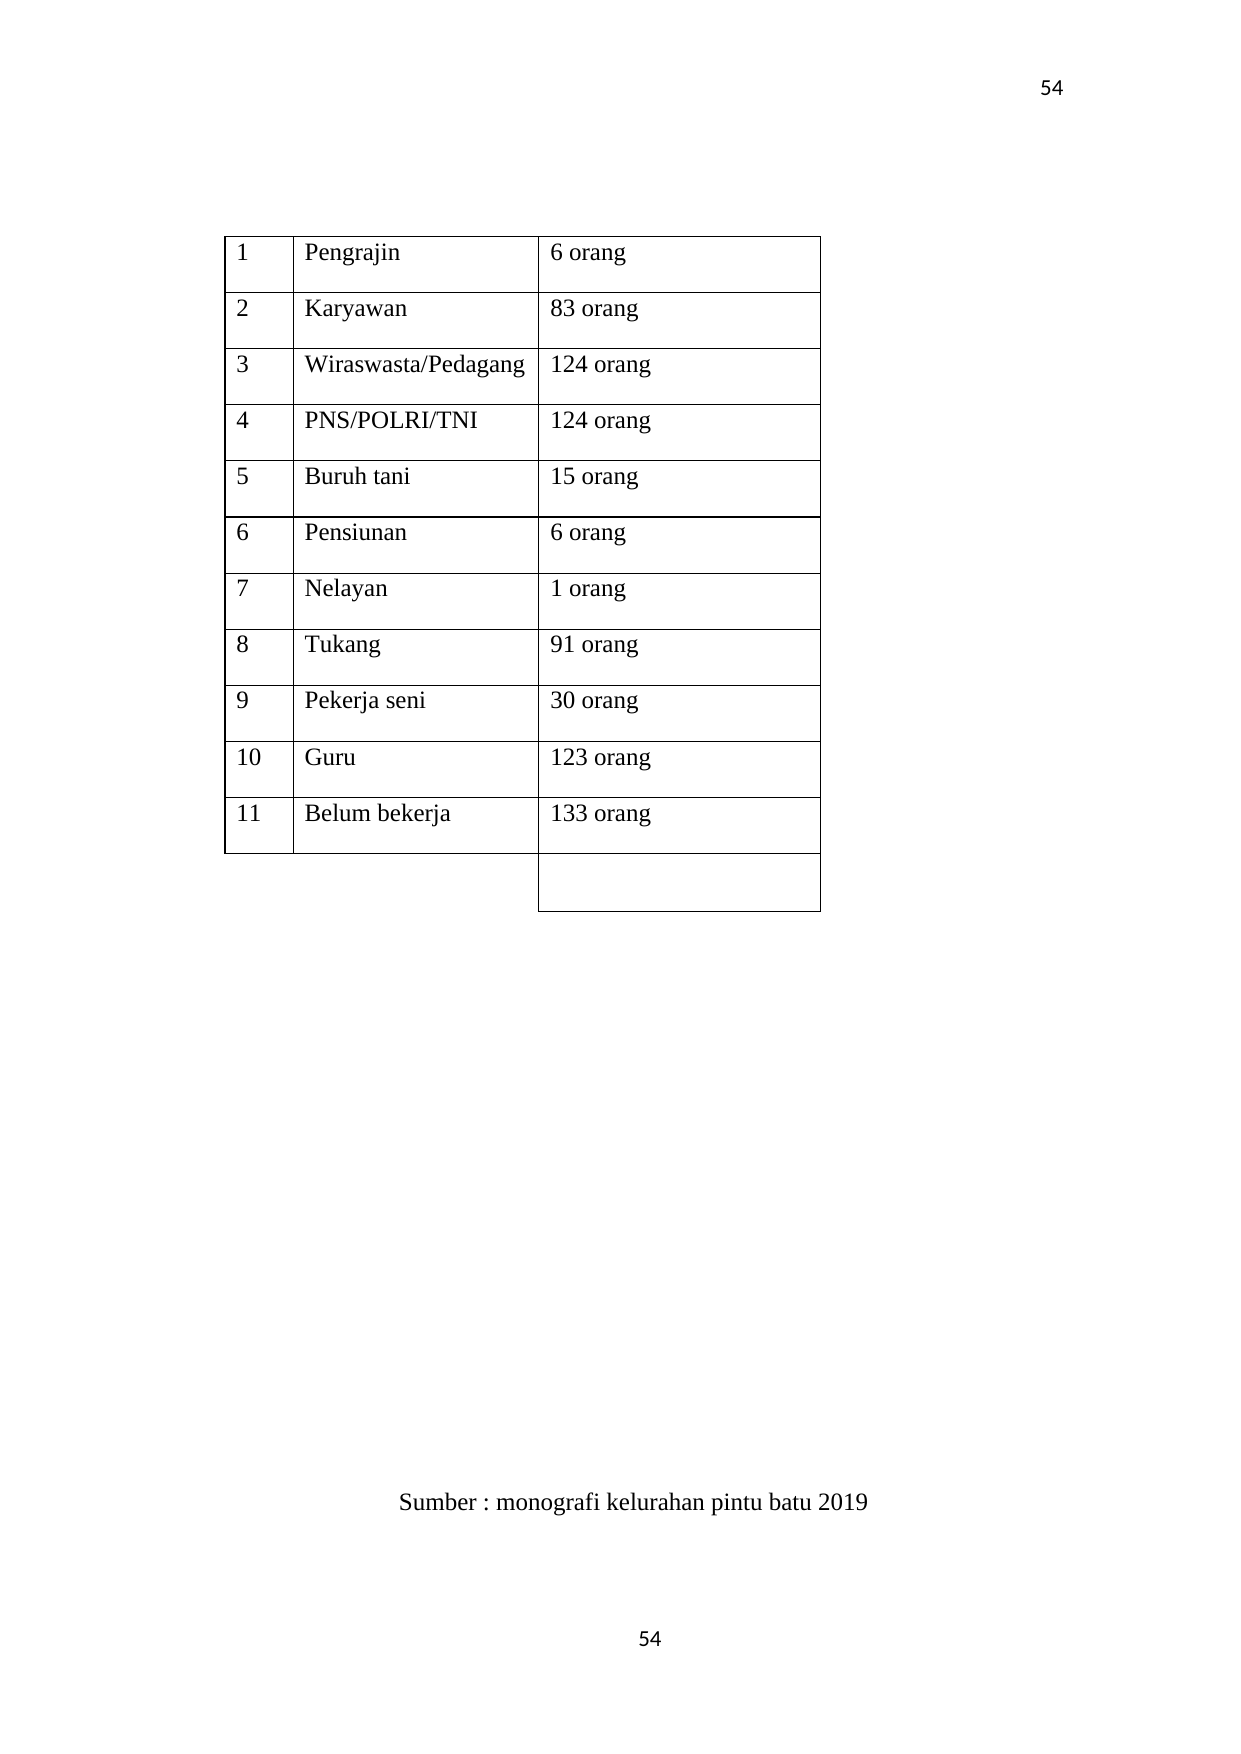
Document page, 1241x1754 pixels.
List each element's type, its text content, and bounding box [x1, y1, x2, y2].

table_cell 124 orang [539, 405, 820, 460]
table_cell Nelayan [294, 574, 538, 628]
table_cell 1 [226, 237, 293, 292]
table_cell 3 [226, 349, 293, 404]
table_cell Guru [294, 742, 538, 797]
table_cell [539, 854, 820, 911]
table_cell 133 orang [539, 798, 820, 853]
table_cell Pekerja seni [294, 686, 538, 741]
table_cell Pensiunan [294, 518, 538, 572]
table_cell 8 [226, 630, 293, 684]
text Sumber : monografi kelurahan pintu batu 2019 [354, 1487, 1063, 1516]
table_cell 123 orang [539, 742, 820, 797]
table_cell 6 [226, 518, 293, 572]
table_cell 91 orang [539, 630, 820, 684]
table_cell 11 [226, 798, 293, 853]
table_cell Pengrajin [294, 237, 538, 292]
table_cell Belum bekerja [294, 798, 538, 853]
table_cell 1 orang [539, 574, 820, 628]
table_cell Tukang [294, 630, 538, 684]
table_cell PNS/POLRI/TNI [294, 405, 538, 460]
table_cell Karyawan [294, 293, 538, 348]
table_cell Wiraswasta/Pedagang [294, 349, 538, 404]
table_cell 7 [226, 574, 293, 628]
table_cell 5 [226, 461, 293, 516]
table_cell Buruh tani [294, 461, 538, 516]
table_cell 6 orang [539, 518, 820, 572]
table_cell 4 [226, 405, 293, 460]
table_cell 15 orang [539, 461, 820, 516]
table_cell 83 orang [539, 293, 820, 348]
table_cell 30 orang [539, 686, 820, 741]
table_cell 2 [226, 293, 293, 348]
table_cell 9 [226, 686, 293, 741]
table_cell 6 orang [539, 237, 820, 292]
table_cell 10 [226, 742, 293, 797]
table_cell 124 orang [539, 349, 820, 404]
